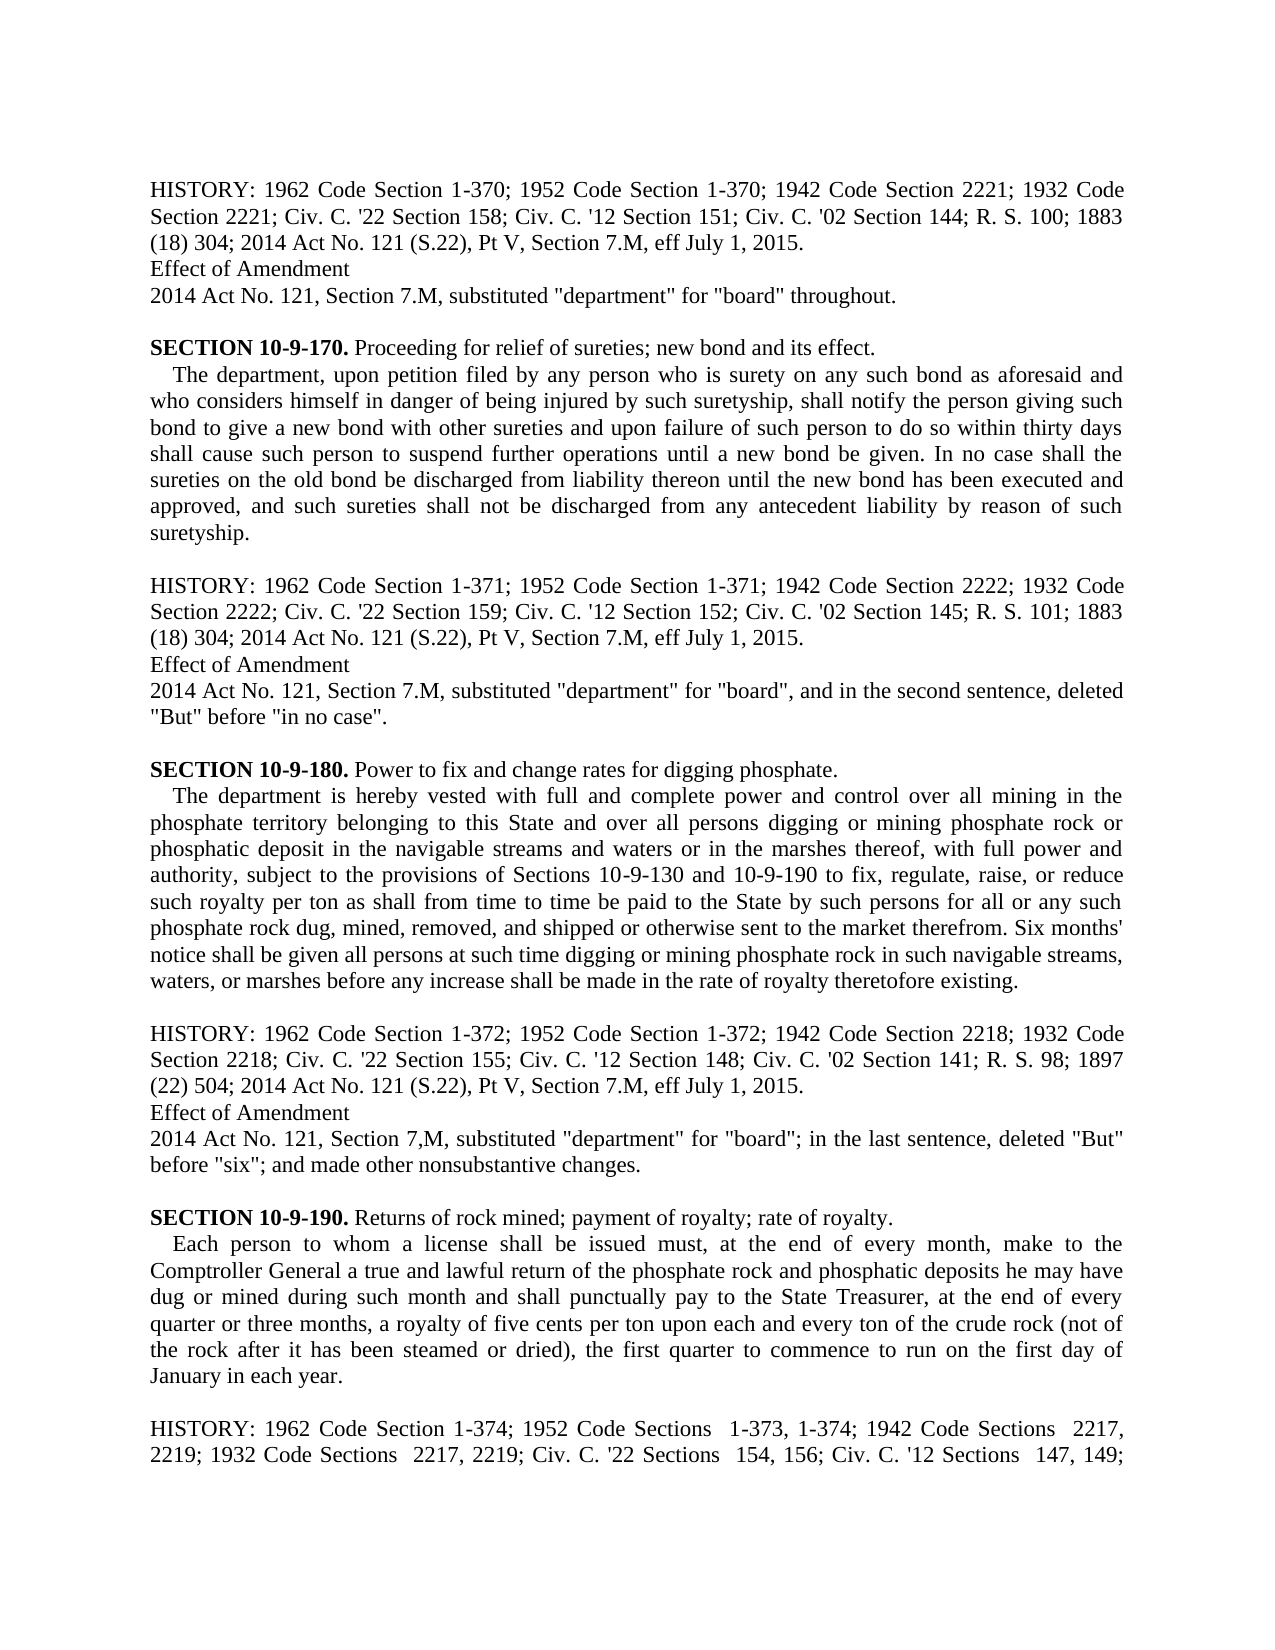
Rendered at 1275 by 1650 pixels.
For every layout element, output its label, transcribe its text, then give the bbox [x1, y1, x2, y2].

text SECTION 10-9-190. Returns of rock mined; payment of royalty; rate of royalty. [150, 1204, 1125, 1231]
text The department is hereby vested with full and complete power and control over all mining in the phosphate territory belonging to this State and over all persons digging or mining phosphate rock or phosphatic deposit in the navigable streams and waters or in the marshes thereof, with full power and authority, subject to the provisions of Sections 10-9-130 and 10-9-190 to fix, regulate, raise, or reduce such royalty per ton as shall from time to time be paid to the State by such persons for all or any such phosphate rock dug, mined, removed, and shipped or otherwise sent to the market therefrom. Six months' notice shall be given all persons at such time digging or mining phosphate rock in such navigable streams, waters, or marshes before any increase shall be made in the rate of royalty theretofore existing. [150, 782, 1125, 993]
text HISTORY: 1962 Code Section 1-372; 1952 Code Section 1-372; 1942 Code Section 2218; 1932 Code Section 2218; Civ. C. '22 Section 155; Civ. C. '12 Section 148; Civ. C. '02 Section 141; R. S. 98; 1897 (22) 504; 2014 Act No. 121 (S.22), Pt V, Section 7.M, eff July 1, 2015. [150, 1020, 1125, 1099]
text The department, upon petition filed by any person who is surety on any such bond as aforesaid and who considers himself in danger of being injured by such suretyship, shall notify the person giving such bond to give a new bond with other sureties and upon failure of such person to do so within thirty days shall cause such person to suspend further operations until a new bond be given. In no case shall the sureties on the old bond be discharged from liability thereon until the new bond has been executed and approved, and such sureties shall not be discharged from any antecedent liability by reason of such suretyship. [150, 361, 1125, 545]
text Each person to whom a license shall be issued must, at the end of every month, make to the Comptroller General a true and lawful return of the phosphate rock and phosphatic deposits he may have dug or mined during such month and shall punctually pay to the State Treasurer, at the end of every quarter or three months, a royalty of five cents per ton upon each and every ton of the crude rock (not of the rock after it has been steamed or dried), the first quarter to commence to run on the first day of January in each year. [150, 1231, 1125, 1389]
text Effect of Amendment [150, 1099, 1125, 1125]
text 2014 Act No. 121, Section 7.M, substituted "department" for "board" throughout. [150, 282, 1125, 308]
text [150, 1415, 1125, 1468]
text Effect of Amendment [150, 255, 1125, 282]
text SECTION 10-9-170. Proceeding for relief of sureties; new bond and its effect. [150, 334, 1125, 361]
text 2014 Act No. 121, Section 7,M, substituted "department" for "board"; in the last sentence, deleted "But" before "six"; and made other nonsubstantive changes. [150, 1125, 1125, 1178]
text 2014 Act No. 121, Section 7.M, substituted "department" for "board", and in the second sentence, deleted "But" before "in no case". [150, 677, 1125, 730]
text HISTORY: 1962 Code Section 1-371; 1952 Code Section 1-371; 1942 Code Section 2222; 1932 Code Section 2222; Civ. C. '22 Section 159; Civ. C. '12 Section 152; Civ. C. '02 Section 145; R. S. 101; 1883 (18) 304; 2014 Act No. 121 (S.22), Pt V, Section 7.M, eff July 1, 2015. [150, 572, 1125, 651]
text SECTION 10-9-180. Power to fix and change rates for digging phosphate. [150, 756, 1125, 782]
text HISTORY: 1962 Code Section 1-370; 1952 Code Section 1-370; 1942 Code Section 2221; 1932 Code Section 2221; Civ. C. '22 Section 158; Civ. C. '12 Section 151; Civ. C. '02 Section 144; R. S. 100; 1883 (18) 304; 2014 Act No. 121 (S.22), Pt V, Section 7.M, eff July 1, 2015. [150, 176, 1125, 255]
text Effect of Amendment [150, 651, 1125, 677]
